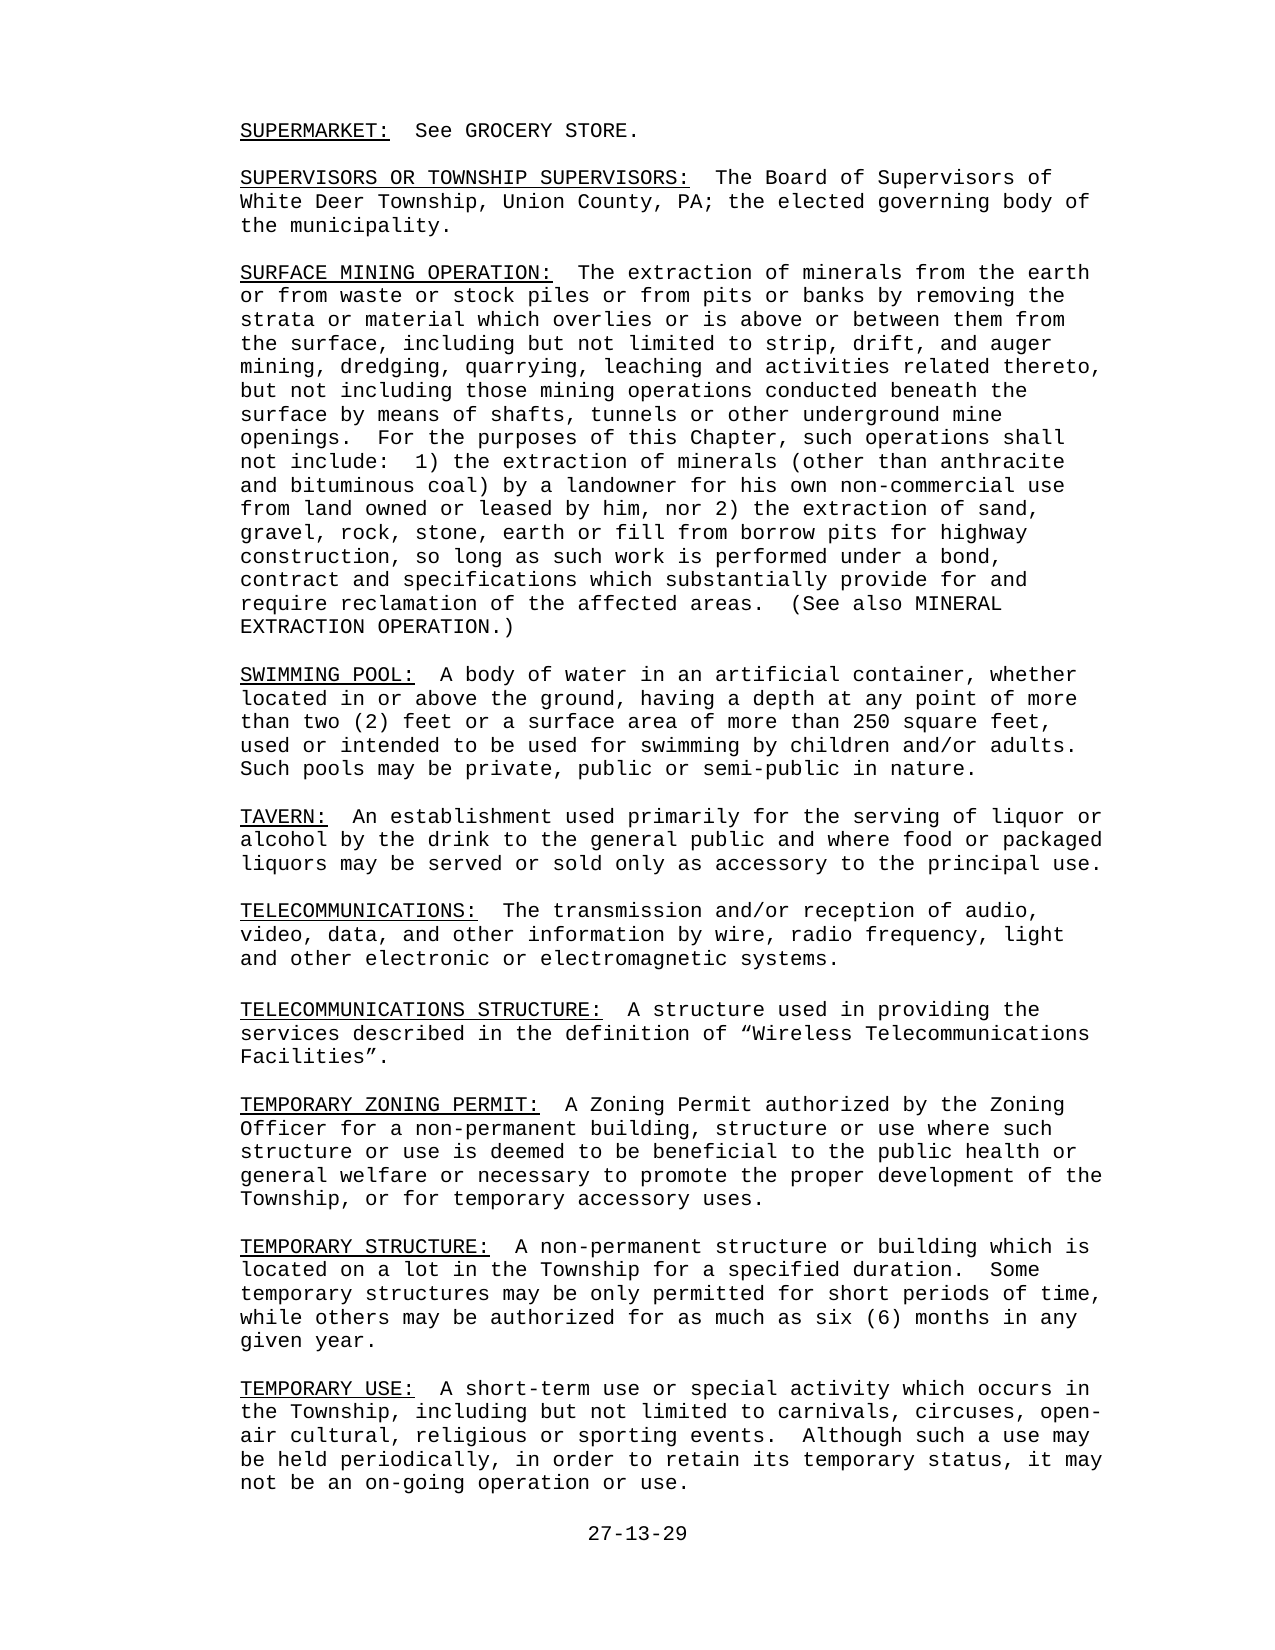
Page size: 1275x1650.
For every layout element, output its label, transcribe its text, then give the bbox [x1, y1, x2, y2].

text SUPERVISORS OR TOWNSHIP SUPERVISORS: The Board of Supervisors of White Deer Township, Union County, PA; the elected governing body of the municipality. [165, 167, 1110, 238]
text TELECOMMUNICATIONS STRUCTURE: A structure used in providing the services described in the definition of “Wireless Telecommunications Facilities”. [165, 999, 1110, 1070]
text SWIMMING POOL: A body of water in an artificial container, whether located in or above the ground, having a depth at any point of more than two (2) feet or a surface area of more than 250 square feet, used or intended to be used for swimming by children and/or adults. Such pools may be private, public or semi-public in nature. [165, 664, 1110, 782]
text TEMPORARY STRUCTURE: A non-permanent structure or building which is located on a lot in the Township for a specified duration. Some temporary structures may be only permitted for short periods of time, while others may be authorized for as much as six (6) months in any given year. [165, 1236, 1110, 1354]
text TEMPORARY USE: A short-term use or special activity which occurs in the Township, including but not limited to carnivals, circuses, open- air cultural, religious or sporting events. Although such a use may be held periodically, in order to retain its temporary status, it may not be an on-going operation or use. [165, 1378, 1110, 1496]
text require reclamation of the affected areas. (See also MINERAL EXTRACTION OPERATION.) [165, 593, 1110, 640]
text SUPERMARKET: See GROCERY STORE. [165, 120, 1110, 144]
text TAVERN: An establishment used primarily for the serving of liquor or alcohol by the drink to the general public and where food or packaged liquors may be served or sold only as accessory to the principal use. [165, 806, 1110, 900]
text TELECOMMUNICATIONS: The transmission and/or reception of audio, video, data, and other information by wire, radio frequency, light and other electronic or electromagnetic systems. [165, 900, 1110, 971]
text TEMPORARY ZONING PERMIT: A Zoning Permit authorized by the Zoning Officer for a non-permanent building, structure or use where such structure or use is deemed to be beneficial to the public health or general welfare or necessary to promote the proper development of the Township, or for temporary accessory uses. [165, 1094, 1110, 1212]
text SURFACE MINING OPERATION: The extraction of minerals from the earth or from waste or stock piles or from pits or banks by removing the strata or material which overlies or is above or between them from the surface, including but not limited to strip, drift, and auger mining, dredging, quarrying, leaching and activities related thereto, but not including those mining operations conducted beneath the surface by means of shafts, tunnels or other underground mine openings. For the purposes of this Chapter, such operations shall not include: 1) the extraction of minerals (other than anthracite and bituminous coal) by a landowner for his own non-commercial use from land owned or leased by him, nor 2) the extraction of sand, gravel, rock, stone, earth or fill from borrow pits for highway construction, so long as such work is performed under a bond, contract and specifications which substantially provide for and [165, 262, 1110, 593]
